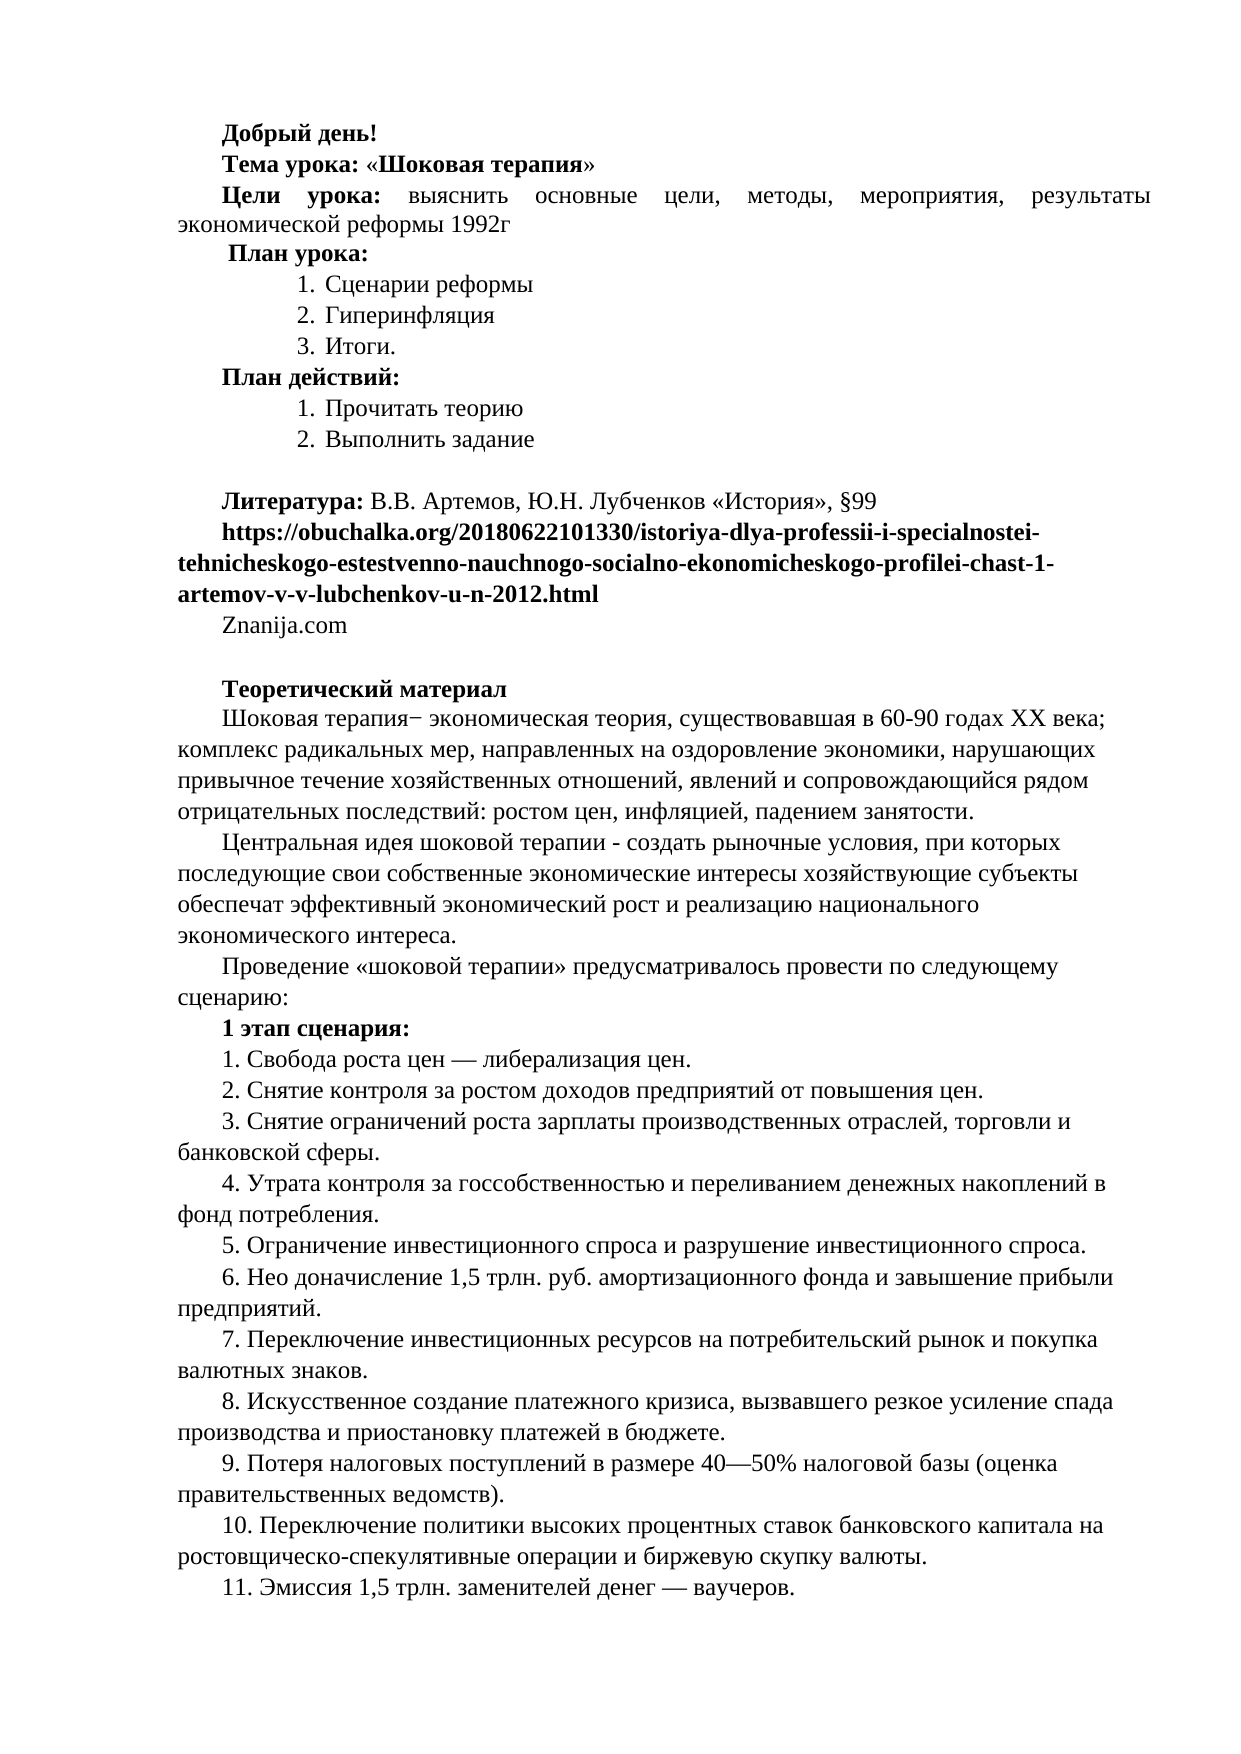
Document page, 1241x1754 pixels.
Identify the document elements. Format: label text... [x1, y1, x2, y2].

list Итоги. [252, 331, 1152, 359]
text 1. Свобода роста цен — либерализация цен. [177, 1044, 1152, 1073]
text 2. Снятие контроля за ростом доходов предприятий от повышения цен. [177, 1075, 1152, 1104]
list Прочитать теорию [252, 393, 1152, 422]
text 5. Ограничение инвестиционного спроса и разрушение инвестиционного спроса. [177, 1231, 1152, 1259]
text 7. Переключение инвестиционных ресурсов на потребительский рынок и покупка валютных знаков. [177, 1324, 1152, 1383]
text 10. Переключение политики высоких процентных ставок банковского капитала на ростовщическо-спекулятивные операции и биржевую скупку валюты. [177, 1510, 1152, 1570]
text https://obuchalka.org/20180622101330/istoriya-dlya-professii-i-specialnostei-tehnicheskogo-estestvenno-nauchnogo-socialno-ekonomicheskogo-profilei-chast-1-artemov-v-v-lubchenkov-u-n-2012.html [177, 517, 1152, 608]
text Литература: В.В. Артемов, Ю.Н. Лубченков «История», §99 [177, 486, 1152, 515]
text 9. Потеря налоговых поступлений в размере 40—50% налоговой базы (оценка правительственных ведомств). [177, 1448, 1152, 1508]
text Проведение «шоковой терапии» предусматривалось провести по следующему сценарию: [177, 951, 1152, 1011]
text 6. Нео доначисление 1,5 трлн. руб. амортизационного фонда и завышение прибыли предприятий. [177, 1262, 1152, 1321]
text 1 этап сценария: [177, 1013, 1152, 1042]
text 8. Искусственное создание платежного кризиса, вызвавшего резкое усиление спада производства и приостановку платежей в бюджете. [177, 1386, 1152, 1446]
text План урока: [177, 238, 1152, 266]
text 3. Снятие ограничений роста зарплаты производственных отраслей, торговли и банковской сферы. [177, 1106, 1152, 1166]
text 11. Эмиссия 1,5 трлн. заменителей денег — ваучеров. [177, 1572, 1152, 1601]
list Сценарии реформы [252, 269, 1152, 297]
text Теоретический материал [177, 672, 1152, 703]
text Центральная идея шоковой терапии - создать рыночные условия, при которых последующие свои собственные экономические интересы хозяйствующие субъекты обеспечат эффективный экономический рост и реализацию национального экономического интереса. [177, 827, 1152, 949]
text План действий: [177, 362, 1152, 391]
list Выполнить задание [252, 424, 1152, 453]
text Тема урока: «Шоковая терапия» [177, 149, 1152, 178]
list Гиперинфляция [252, 300, 1152, 328]
text Шоковая терапия− экономическая теория, существовавшая в 60-90 годах XX века; комплекс радикальных мер, направленных на оздоровление экономики, нарушающих привычное течение хозяйственных отношений, явлений и сопровождающийся рядом отрицательных последствий: ростом цен, инфляцией, падением занятости. [177, 703, 1152, 825]
text Добрый день! [177, 118, 1152, 147]
text 4. Утрата контроля за госсобственностью и переливанием денежных накоплений в фонд потребления. [177, 1168, 1152, 1228]
text Znanija.com [177, 610, 1152, 639]
text Цели урока: выяснить основные цели, методы, мероприятия, результаты экономической реформы 1992г [177, 180, 1152, 238]
